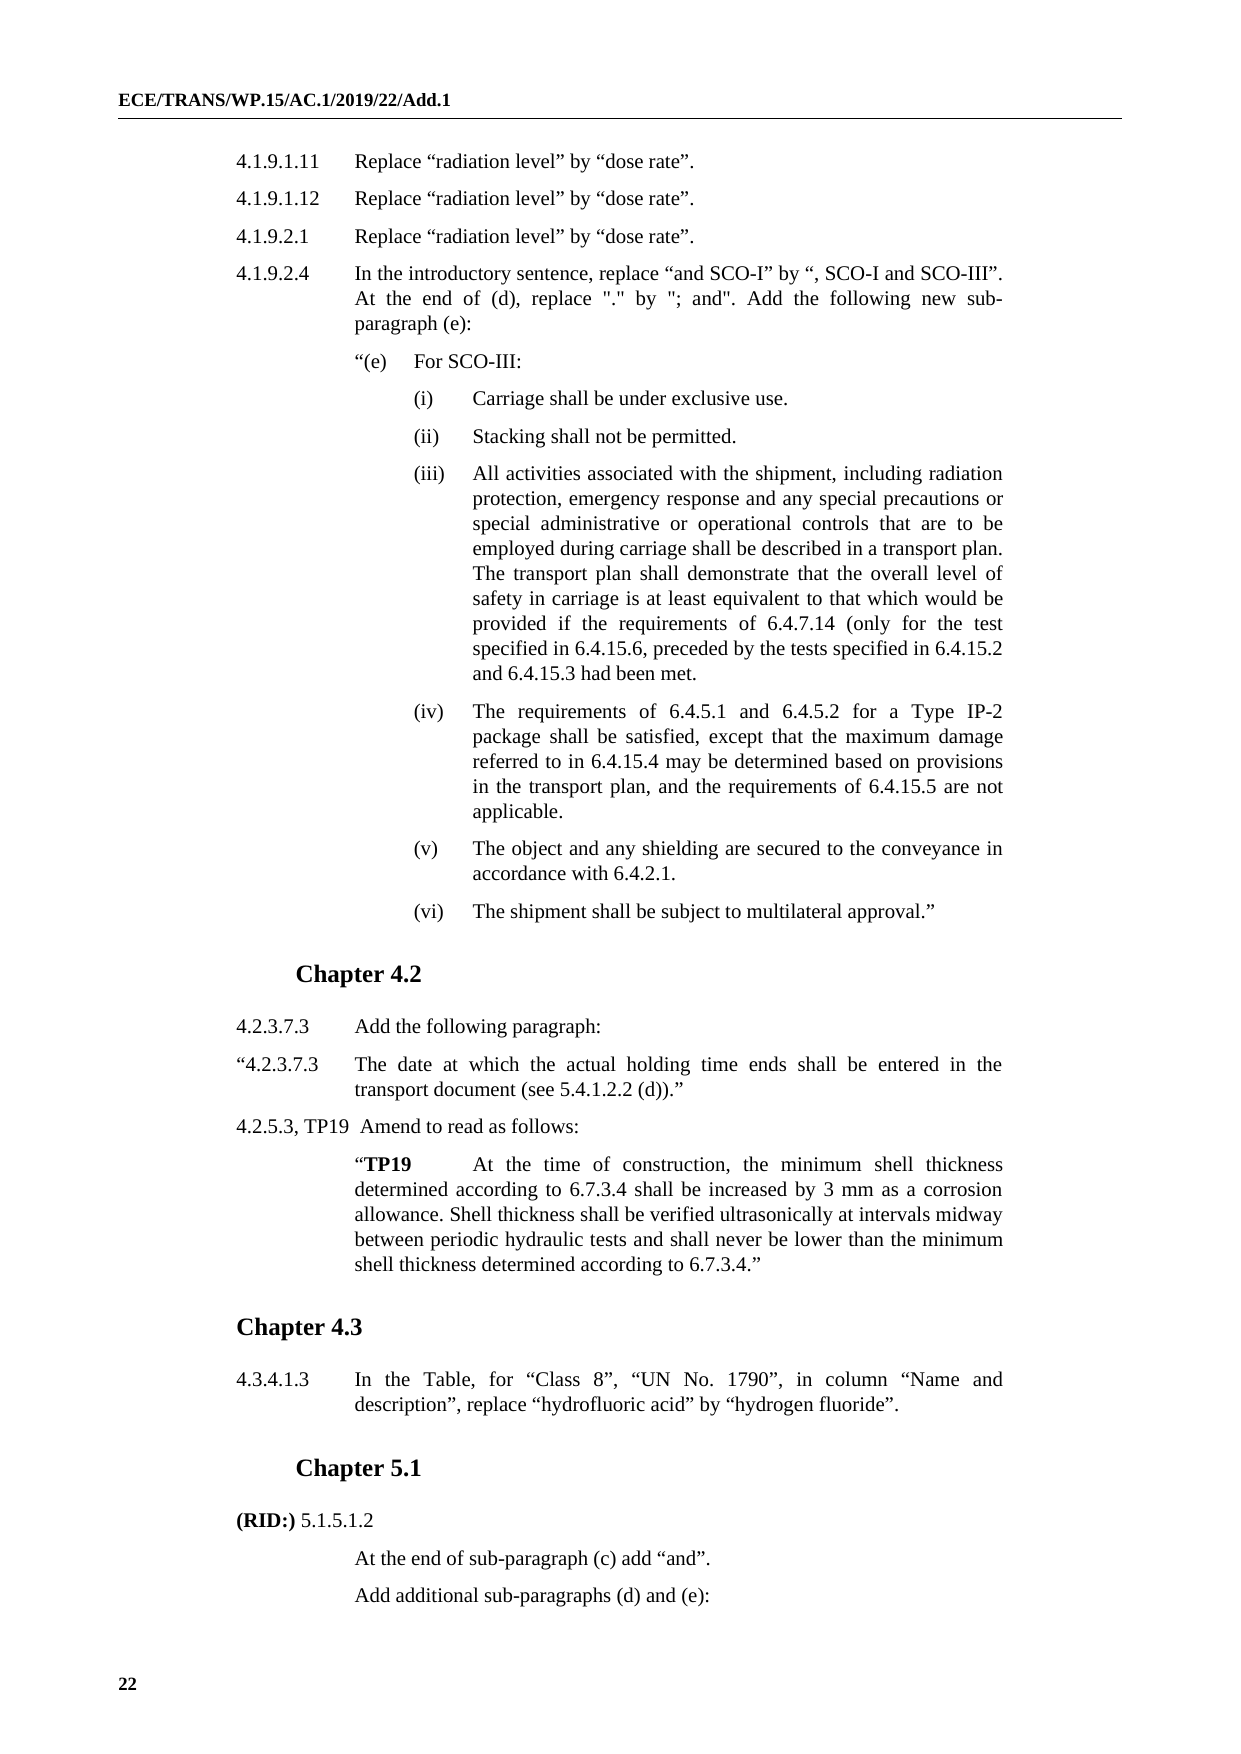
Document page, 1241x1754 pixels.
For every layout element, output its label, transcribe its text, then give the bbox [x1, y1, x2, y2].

text Chapter 4.3 [118, 1313, 1004, 1341]
text (i) Carriage shall be under exclusive use. [413, 385, 1004, 410]
text 4.2.3.7.3 Add the following paragraph: [236, 1013, 1004, 1038]
text (ii) Stacking shall not be permitted. [413, 423, 1004, 448]
text (RID:) 5.1.5.1.2 [236, 1507, 1004, 1532]
text Chapter 4.2 [118, 960, 1004, 988]
text Chapter 5.1 [118, 1454, 1004, 1482]
text 4.1.9.1.12 Replace “radiation level” by “dose rate”. [236, 185, 1004, 210]
text (iii) All activities associated with the shipment, including radiation protection, emergency response and any special precautions or special administrative or operational controls that are to be employed during carriage shall be described in a transport plan. The transport plan shall demonstrate that the overall level of safety in carriage is at least equivalent to that which would be provided if the requirements of 6.4.7.14 (only for the test specified in 6.4.15.6, preceded by the tests specified in 6.4.15.2 and 6.4.15.3 had been met. [413, 460, 1004, 685]
text 4.1.9.2.1 Replace “radiation level” by “dose rate”. [236, 223, 1004, 248]
text 4.1.9.1.11 Replace “radiation level” by “dose rate”. [236, 148, 1004, 173]
text At the end of sub-paragraph (c) add “and”. [236, 1544, 1004, 1569]
text (v) The object and any shielding are secured to the conveyance in accordance with 6.4.2.1. [413, 835, 1004, 885]
text 4.3.4.1.3 In the Table, for “Class 8”, “UN No. 1790”, in column “Name and description”, replace “hydrofluoric acid” by “hydrogen fluoride”. [236, 1366, 1004, 1416]
text (iv) The requirements of 6.4.5.1 and 6.4.5.2 for a Type IP-2 package shall be satisfied, except that the maximum damage referred to in 6.4.15.4 may be determined based on provisions in the transport plan, and the requirements of 6.4.15.5 are not applicable. [413, 698, 1004, 823]
text (vi) The shipment shall be subject to multilateral approval.” [413, 898, 1004, 923]
text Add additional sub-paragraphs (d) and (e): [236, 1582, 1004, 1607]
text 4.2.5.3, TP19 Amend to read as follows: [236, 1113, 1004, 1138]
text “(e) For SCO-III: [236, 348, 1004, 373]
text “4.2.3.7.3 The date at which the actual holding time ends shall be entered in the transport document (see 5.4.1.2.2 (d)).” [236, 1051, 1004, 1101]
text “TP19 At the time of construction, the minimum shell thickness determined according to 6.7.3.4 shall be increased by 3 mm as a corrosion allowance. Shell thickness shall be verified ultrasonically at intervals midway between periodic hydraulic tests and shall never be lower than the minimum shell thickness determined according to 6.7.3.4.” [236, 1151, 1004, 1276]
text 4.1.9.2.4 In the introductory sentence, replace “and SCO-I” by “, SCO-I and SCO-III”. At the end of (d), replace "." by "; and". Add the following new sub-paragraph (e): [236, 260, 1004, 335]
